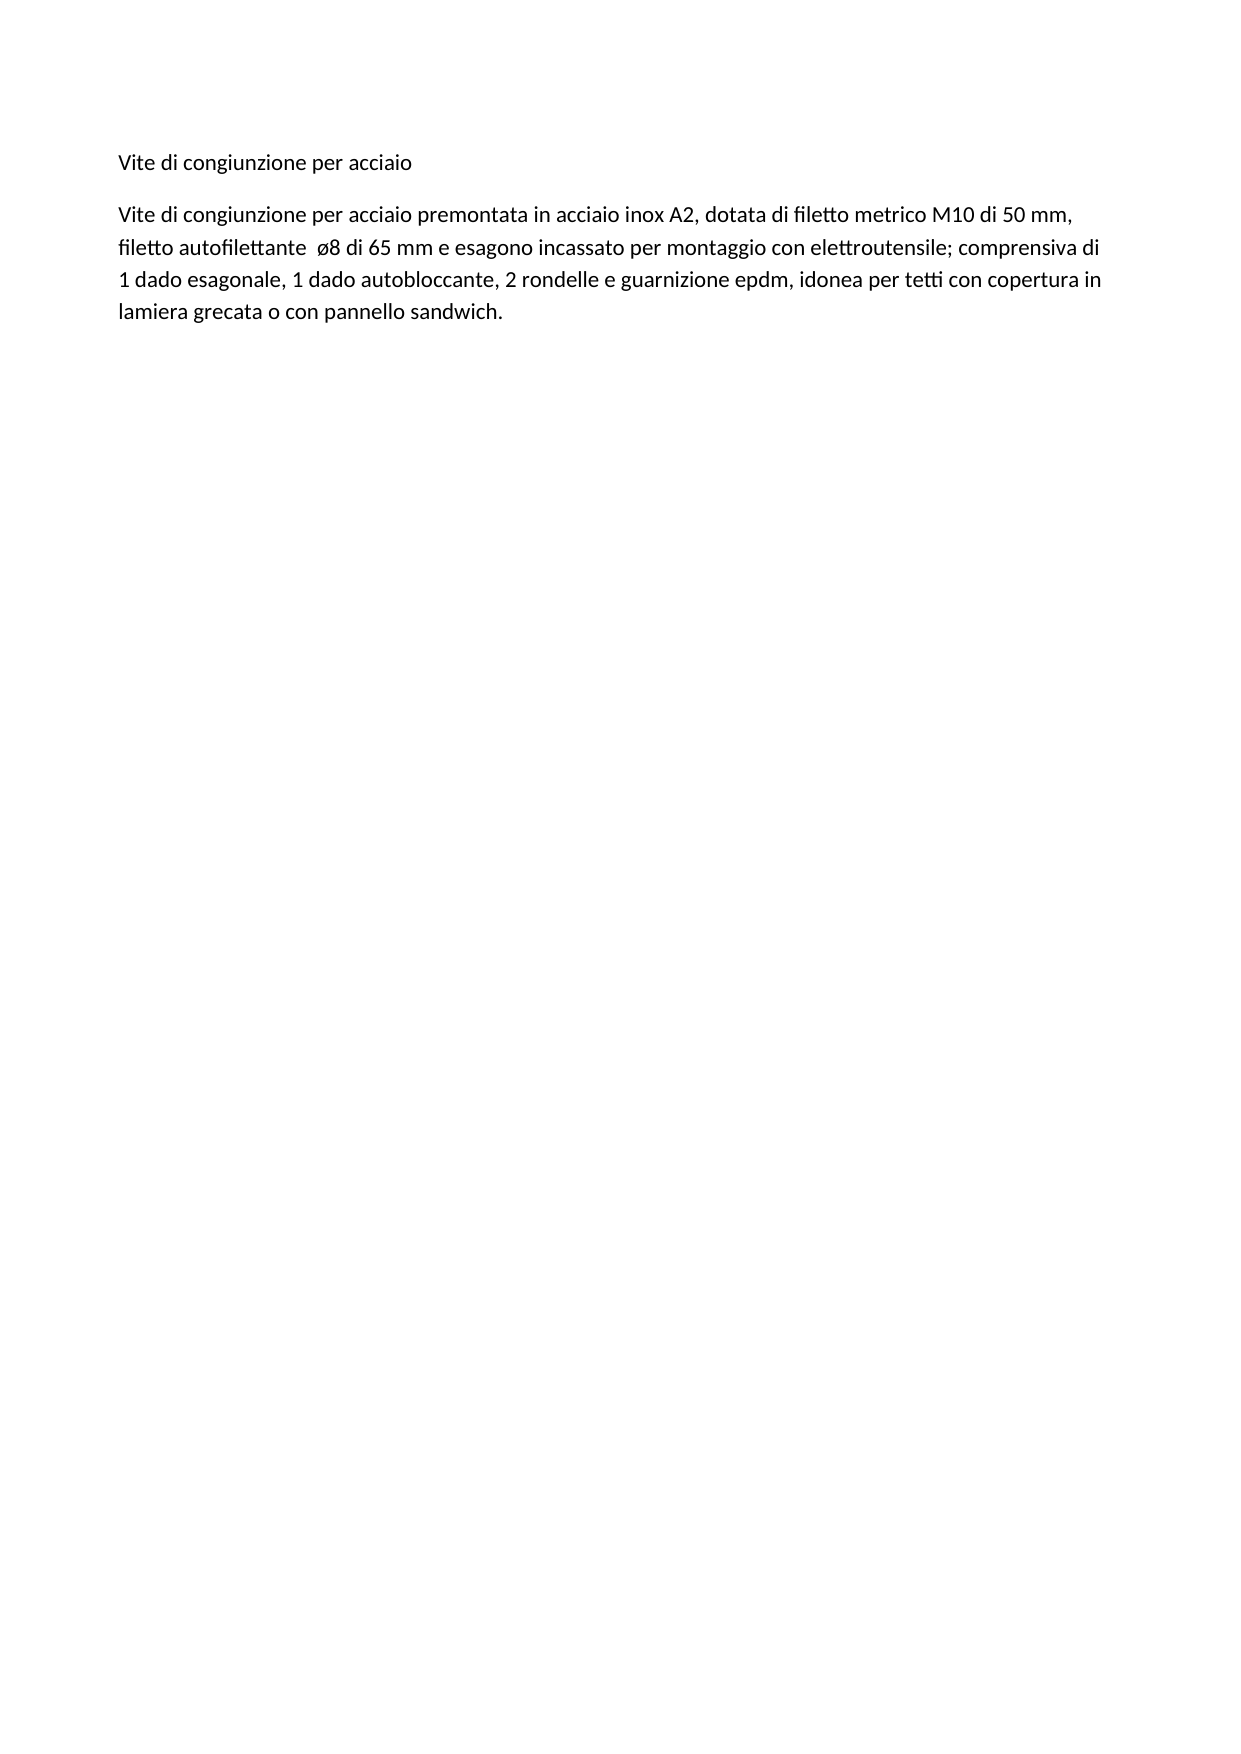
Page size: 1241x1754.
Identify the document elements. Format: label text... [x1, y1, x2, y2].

text Vite di congiunzione per acciaio premontata in acciaio inox A2, dotata di filetto metrico M10 di 50 mm, filetto autofilettante ø8 di 65 mm e esagono incassato per montaggio con elettroutensile; comprensiva di 1 dado esagonale, 1 dado autobloccante, 2 rondelle e guarnizione epdm, idonea per tetti con copertura in lamiera grecata o con pannello sandwich. [118, 201, 1122, 325]
text Vite di congiunzione per acciaio [118, 148, 1122, 176]
